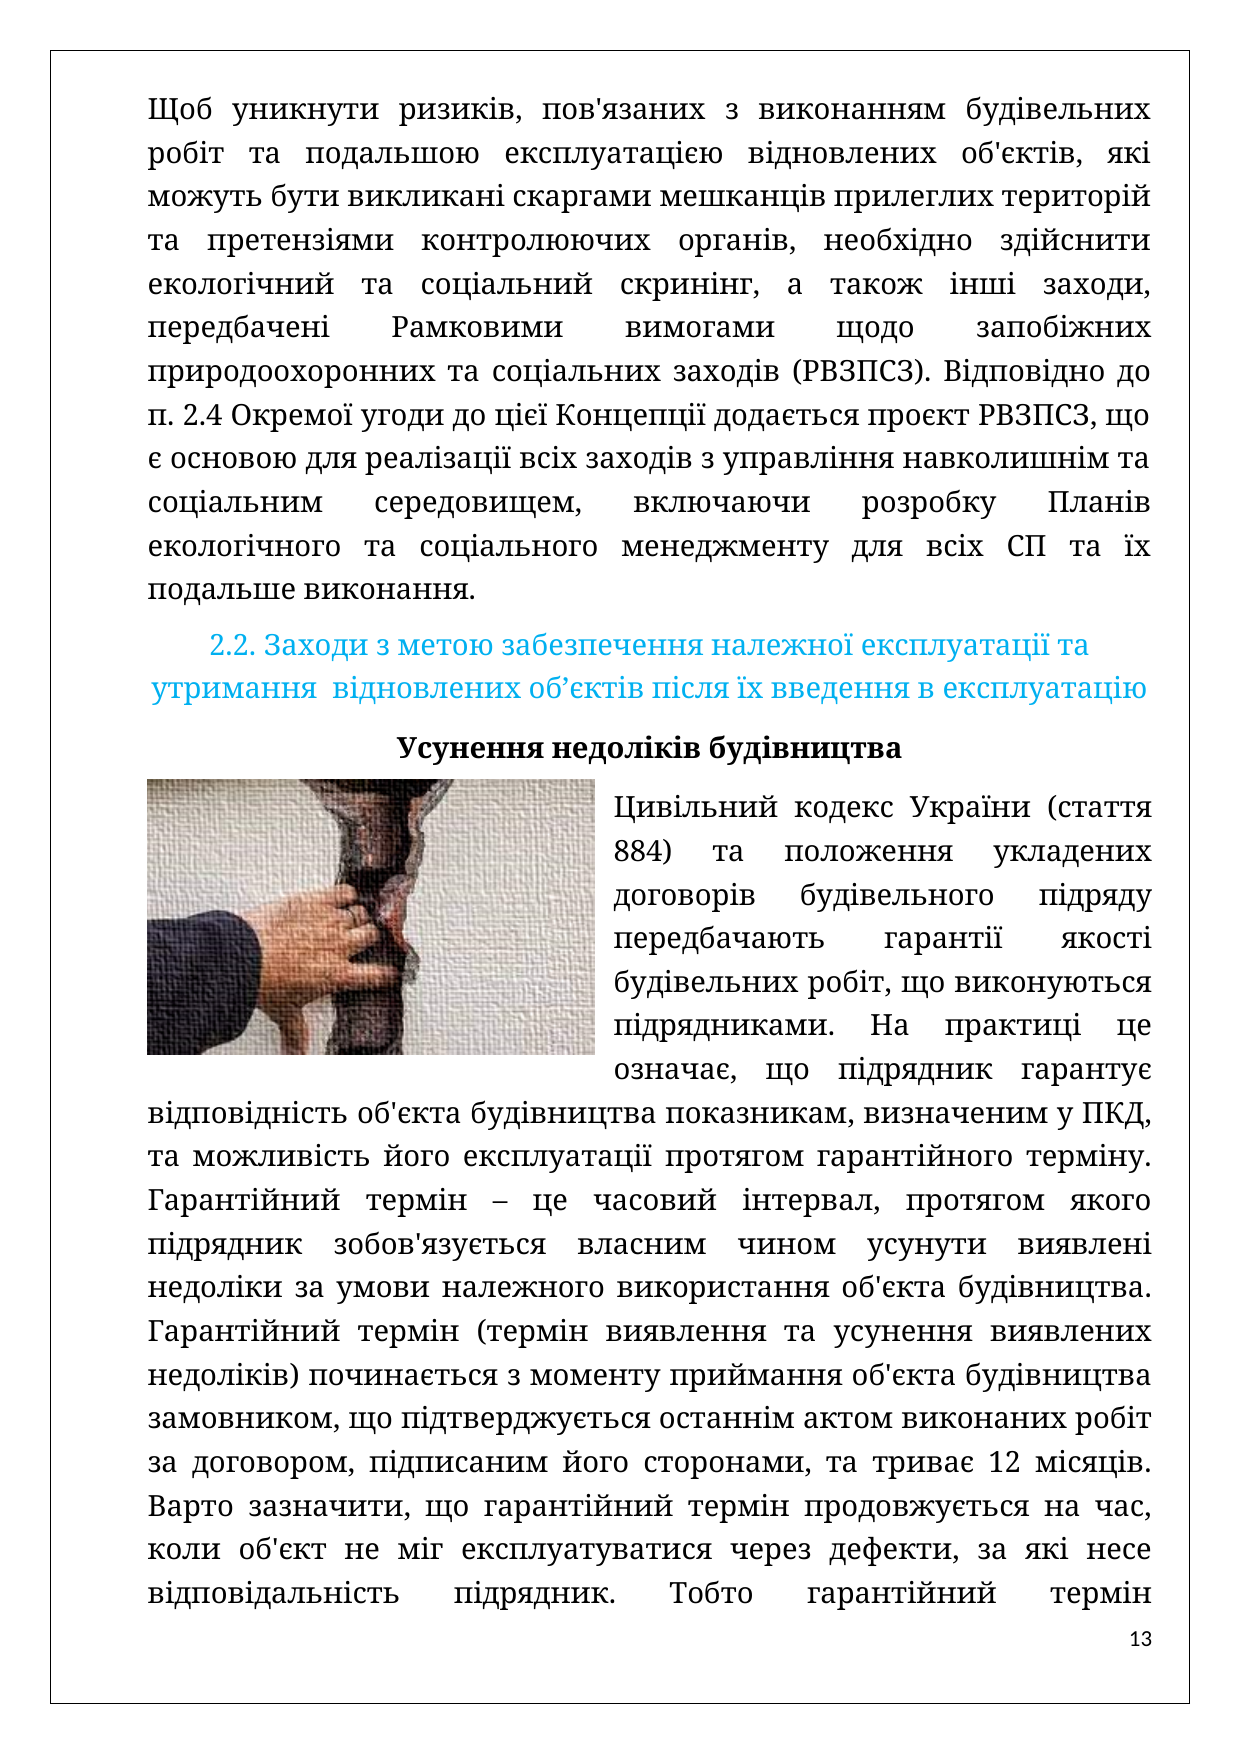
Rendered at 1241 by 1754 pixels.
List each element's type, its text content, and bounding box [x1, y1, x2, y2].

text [147, 786, 1152, 1612]
text Щоб уникнути ризиків, пов'язаних з виконанням будівельних робіт та подальшою експлуатацією відновлених об'єктів, які можуть бути викликані скаргами мешканців прилеглих територій та претензіями контролюючих органів, необхідно здійснити екологічний та соціальний скринінг, а також інші заходи, передбачені Рамковими вимогами щодо запобіжних природоохоронних та соціальних заходів (РВЗПСЗ). Відповідно до п. 2.4 Окремої угоди до цієї Концепції додається проєкт РВЗПСЗ, що є основою для реалізації всіх заходів з управління навколишнім та соціальним середовищем, включаючи розробку Планів екологічного та соціального менеджменту для всіх СП та їх подальше виконання. [147, 88, 1152, 608]
picture [147, 779, 595, 1055]
text 2.2. Заходи з метою забезпечення належної експлуатації та утримання відновлених об’єктів після їх введення в експлуатацію [147, 625, 1152, 707]
text Усунення недоліків будівництва [147, 727, 1152, 767]
